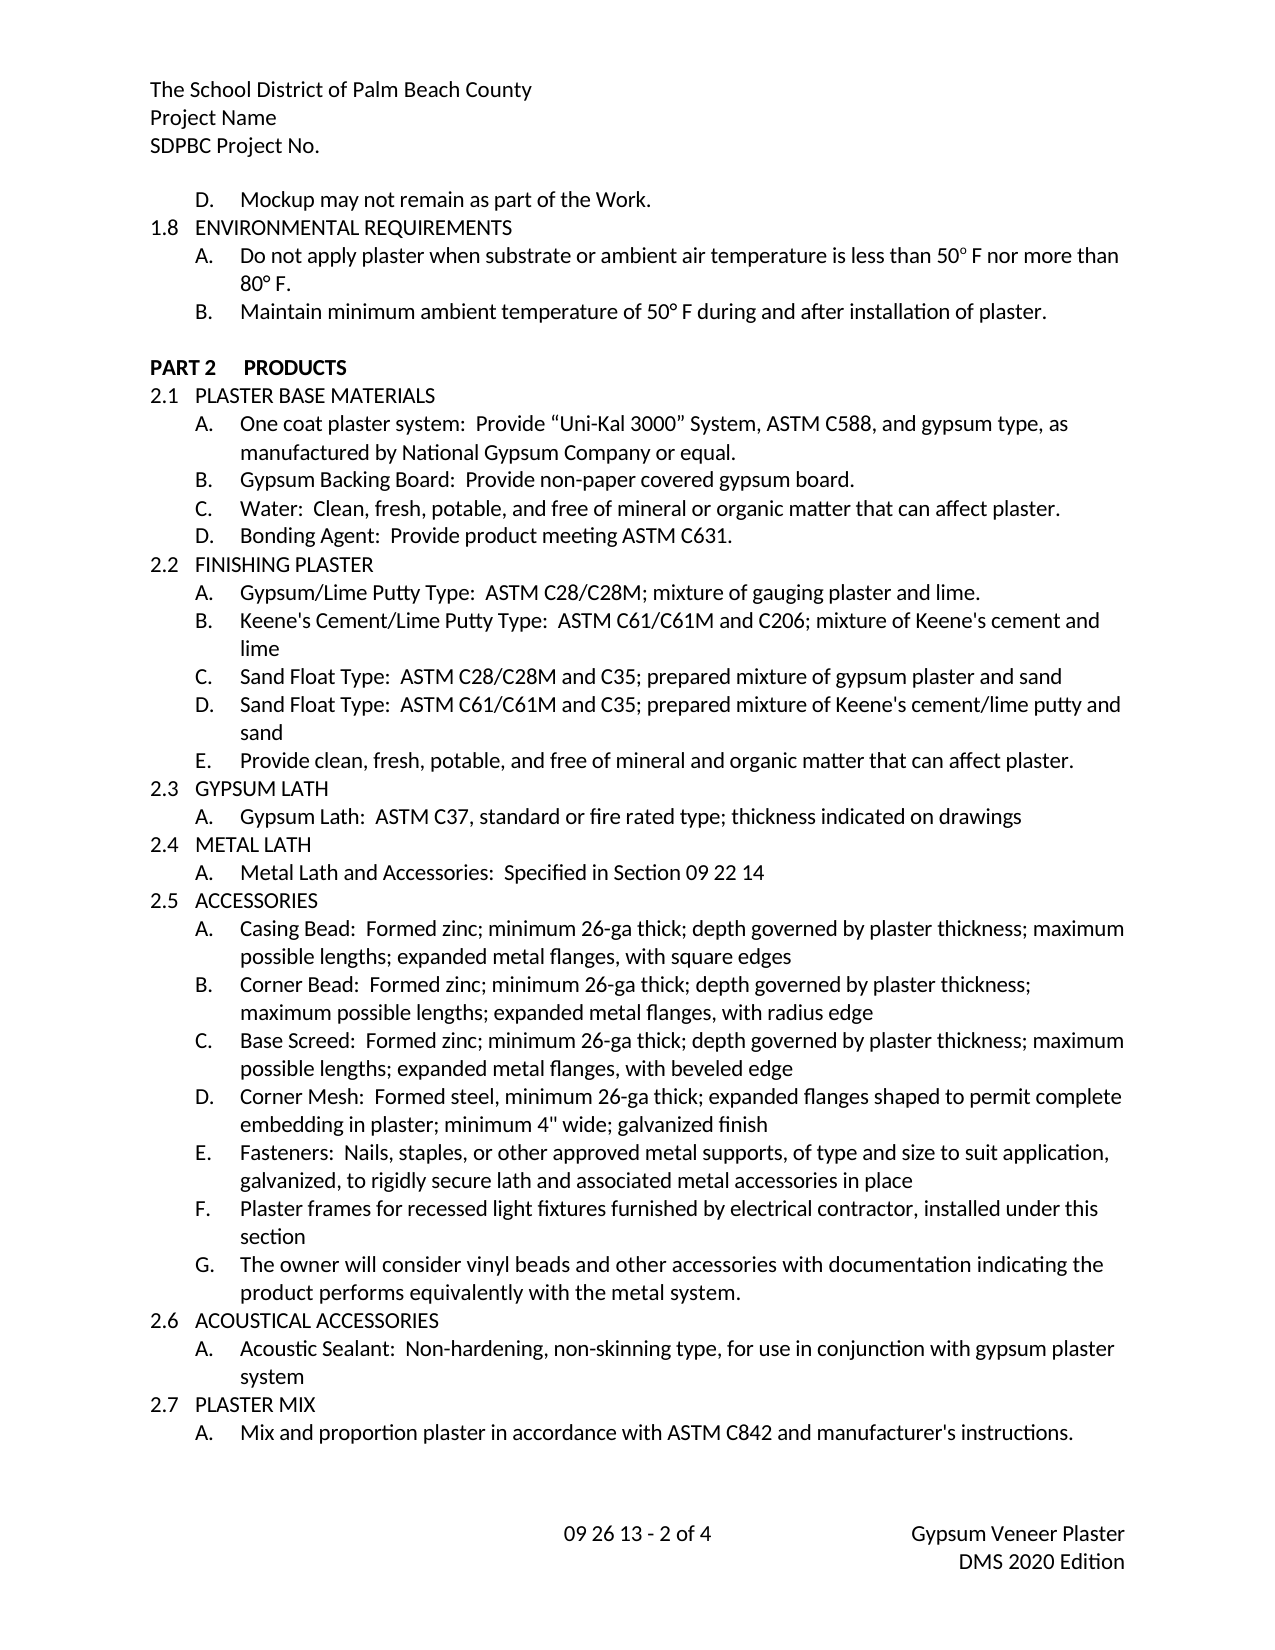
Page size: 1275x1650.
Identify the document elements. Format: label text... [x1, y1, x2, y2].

list Corner Bead: Formed zinc; minimum 26-ga thick; depth governed by plaster thickness; maximum possible lengths; expanded metal flanges, with radius edge [195, 970, 1125, 1026]
list Gypsum/Lime Putty Type: ASTM C28/C28M; mixture of gauging plaster and lime. [195, 578, 1125, 606]
list METAL LATH [150, 830, 1125, 858]
list The owner will consider vinyl beads and other accessories with documentation indicating the product performs equivalently with the metal system. [195, 1250, 1125, 1306]
list Do not apply plaster when substrate or ambient air temperature is less than 50o F nor more than 80° F. [195, 241, 1125, 297]
list Base Screed: Formed zinc; minimum 26-ga thick; depth governed by plaster thickness; maximum possible lengths; expanded metal flanges, with beveled edge [195, 1026, 1125, 1082]
list GYPSUM LATH [150, 774, 1125, 802]
list ENVIRONMENTAL REQUIREMENTS [150, 213, 1125, 241]
list Gypsum Lath: ASTM C37, standard or fire rated type; thickness indicated on drawings [195, 802, 1125, 830]
list Acoustic Sealant: Non-hardening, non-skinning type, for use in conjunction with gypsum plaster system [195, 1334, 1125, 1390]
list Keene's Cement/Lime Putty Type: ASTM C61/C61M and C206; mixture of Keene's cement and lime [195, 606, 1125, 662]
list Metal Lath and Accessories: Specified in Section 09 22 14 [195, 858, 1125, 886]
text PART 2 PRODUCTS [150, 353, 1125, 382]
list One coat plaster system: Provide “Uni-Kal 3000” System, ASTM C588, and gypsum type, as manufactured by National Gypsum Company or equal. [195, 409, 1125, 466]
list Plaster frames for recessed light fixtures furnished by electrical contractor, installed under this section [195, 1194, 1125, 1250]
list Casing Bead: Formed zinc; minimum 26-ga thick; depth governed by plaster thickness; maximum possible lengths; expanded metal flanges, with square edges [195, 914, 1125, 970]
list ACOUSTICAL ACCESSORIES [150, 1306, 1125, 1334]
list Sand Float Type: ASTM C61/C61M and C35; prepared mixture of Keene's cement/lime putty and sand [195, 690, 1125, 746]
list Fasteners: Nails, staples, or other approved metal supports, of type and size to suit application, galvanized, to rigidly secure lath and associated metal accessories in place [195, 1138, 1125, 1194]
list Gypsum Backing Board: Provide non-paper covered gypsum board. [195, 466, 1125, 494]
list Water: Clean, fresh, potable, and free of mineral or organic matter that can affect plaster. [195, 494, 1125, 522]
list FINISHING PLASTER [150, 550, 1125, 578]
list PLASTER BASE MATERIALS [150, 382, 1125, 409]
list Mockup may not remain as part of the Work. [195, 185, 1125, 213]
list Maintain minimum ambient temperature of 50° F during and after installation of plaster. [195, 297, 1125, 326]
list Mix and proportion plaster in accordance with ASTM C842 and manufacturer's instructions. [195, 1418, 1125, 1446]
list ACCESSORIES [150, 886, 1125, 914]
list PLASTER MIX [150, 1390, 1125, 1418]
list Corner Mesh: Formed steel, minimum 26-ga thick; expanded flanges shaped to permit complete embedding in plaster; minimum 4" wide; galvanized finish [195, 1082, 1125, 1138]
list Provide clean, fresh, potable, and free of mineral and organic matter that can affect plaster. [195, 746, 1125, 774]
list Sand Float Type: ASTM C28/C28M and C35; prepared mixture of gypsum plaster and sand [195, 662, 1125, 690]
list Bonding Agent: Provide product meeting ASTM C631. [195, 522, 1125, 550]
